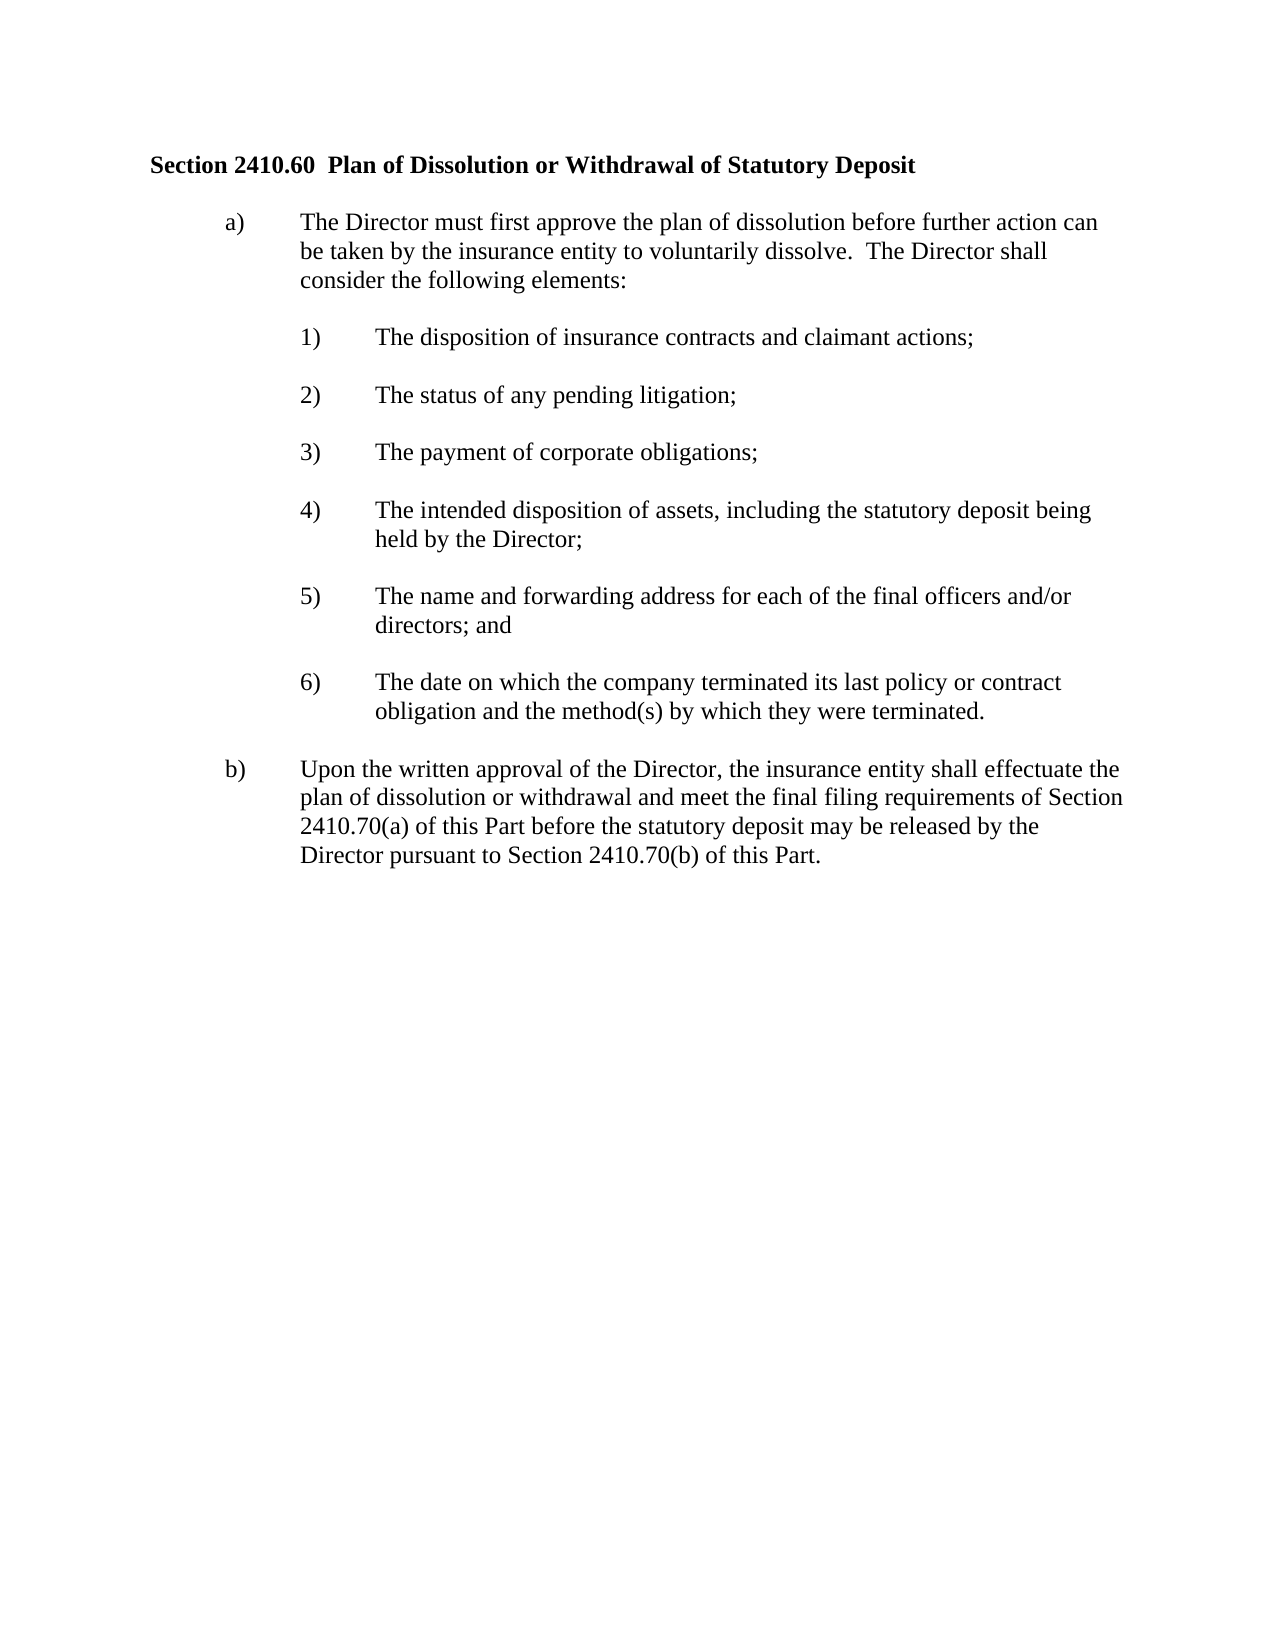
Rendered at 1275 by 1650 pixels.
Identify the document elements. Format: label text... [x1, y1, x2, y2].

text 4) The intended disposition of assets, including the statutory deposit being held by the Director; [300, 495, 1125, 552]
text 2) The status of any pending litigation; [225, 380, 1125, 409]
text a) The Director must first approve the plan of dissolution before further action can be taken by the insurance entity to voluntarily dissolve. The Director shall consider the following elements: [225, 207, 1125, 294]
text 6) The date on which the company terminated its last policy or contract obligation and the method(s) by which they were terminated. [300, 667, 1125, 725]
text 3) The payment of corporate obligations; [225, 437, 1125, 466]
text Section 2410.60 Plan of Dissolution or Withdrawal of Statutory Deposit [150, 150, 1125, 179]
text 1) The disposition of insurance contracts and claimant actions; [225, 322, 1125, 351]
text 5) The name and forwarding address for each of the final officers and/or directors; and [300, 581, 1125, 639]
text b) Upon the written approval of the Director, the insurance entity shall effectuate the plan of dissolution or withdrawal and meet the final filing requirements of Section 2410.70(a) of this Part before the statutory deposit may be released by the Director pursuant to Section 2410.70(b) of this Part. [225, 754, 1125, 869]
